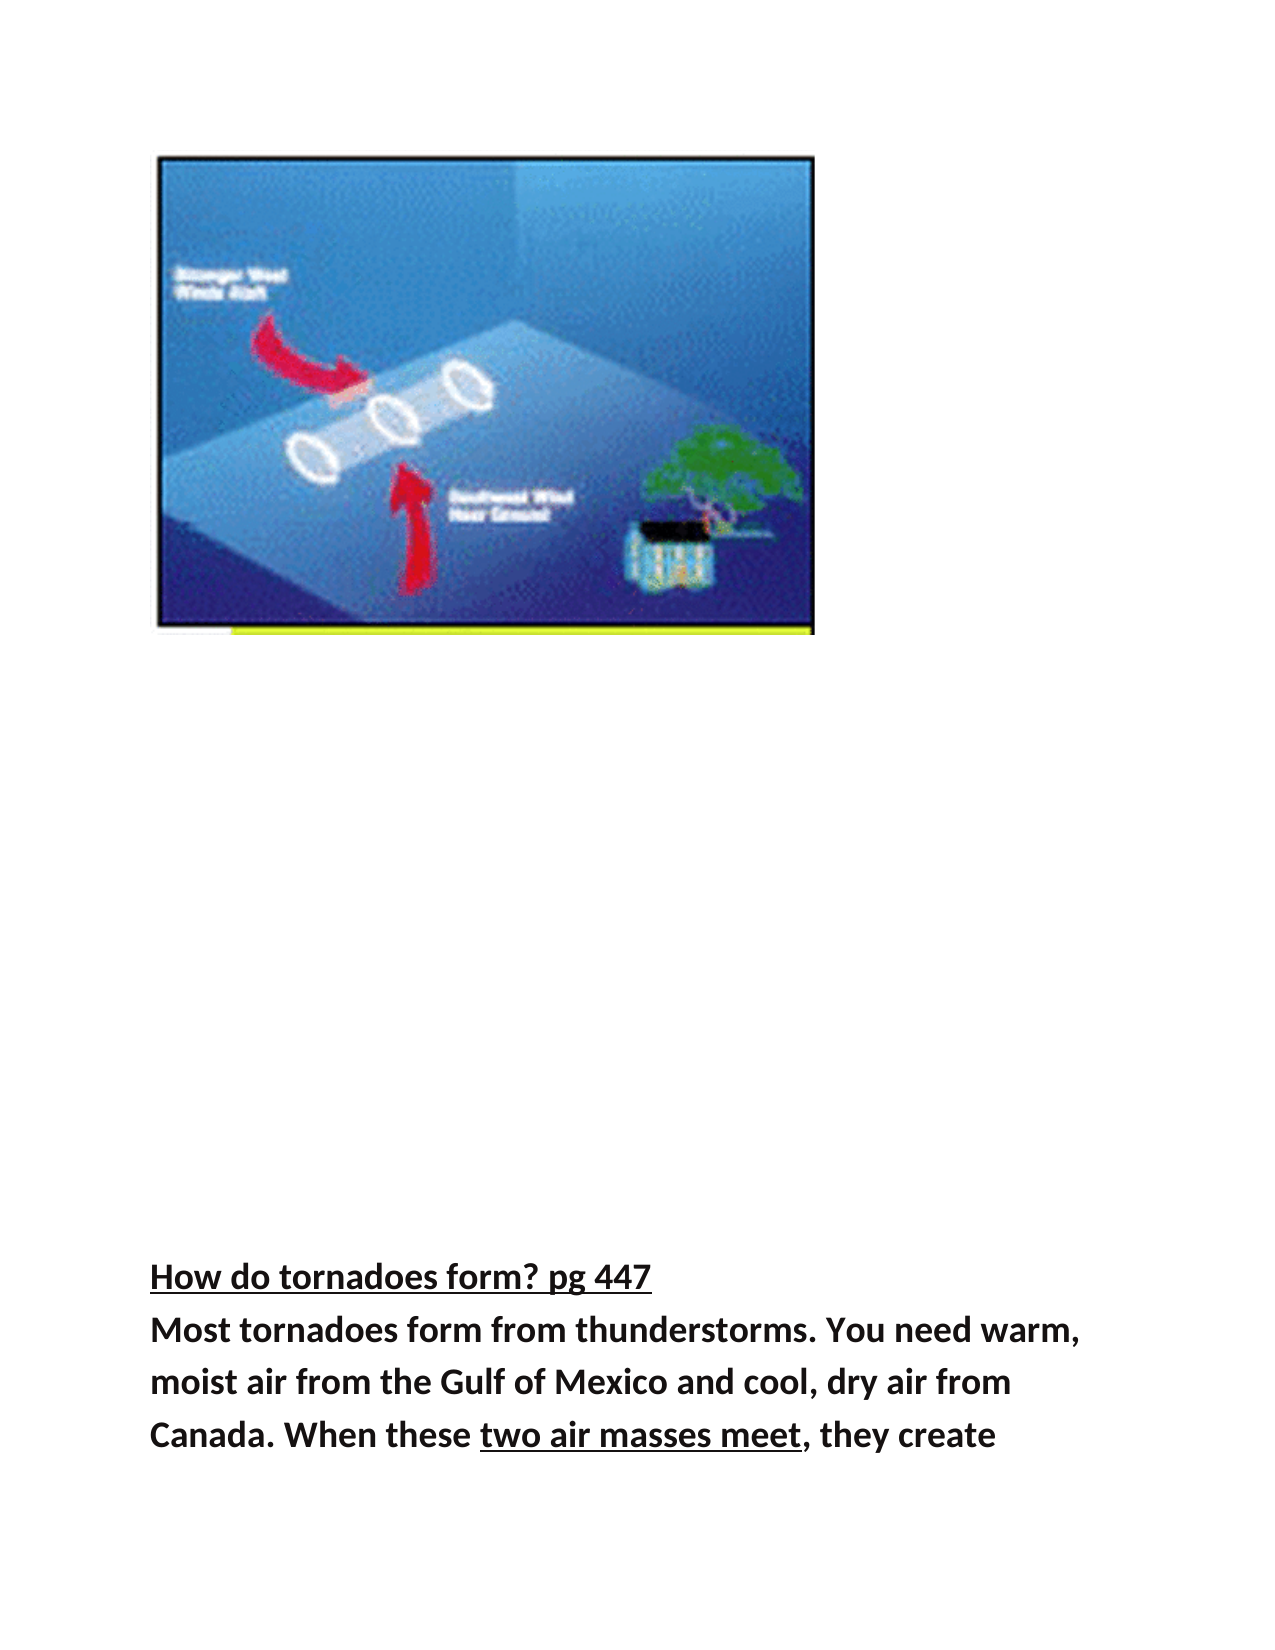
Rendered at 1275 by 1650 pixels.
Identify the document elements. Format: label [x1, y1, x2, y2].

picture [150, 150, 815, 635]
text [150, 638, 1125, 1457]
